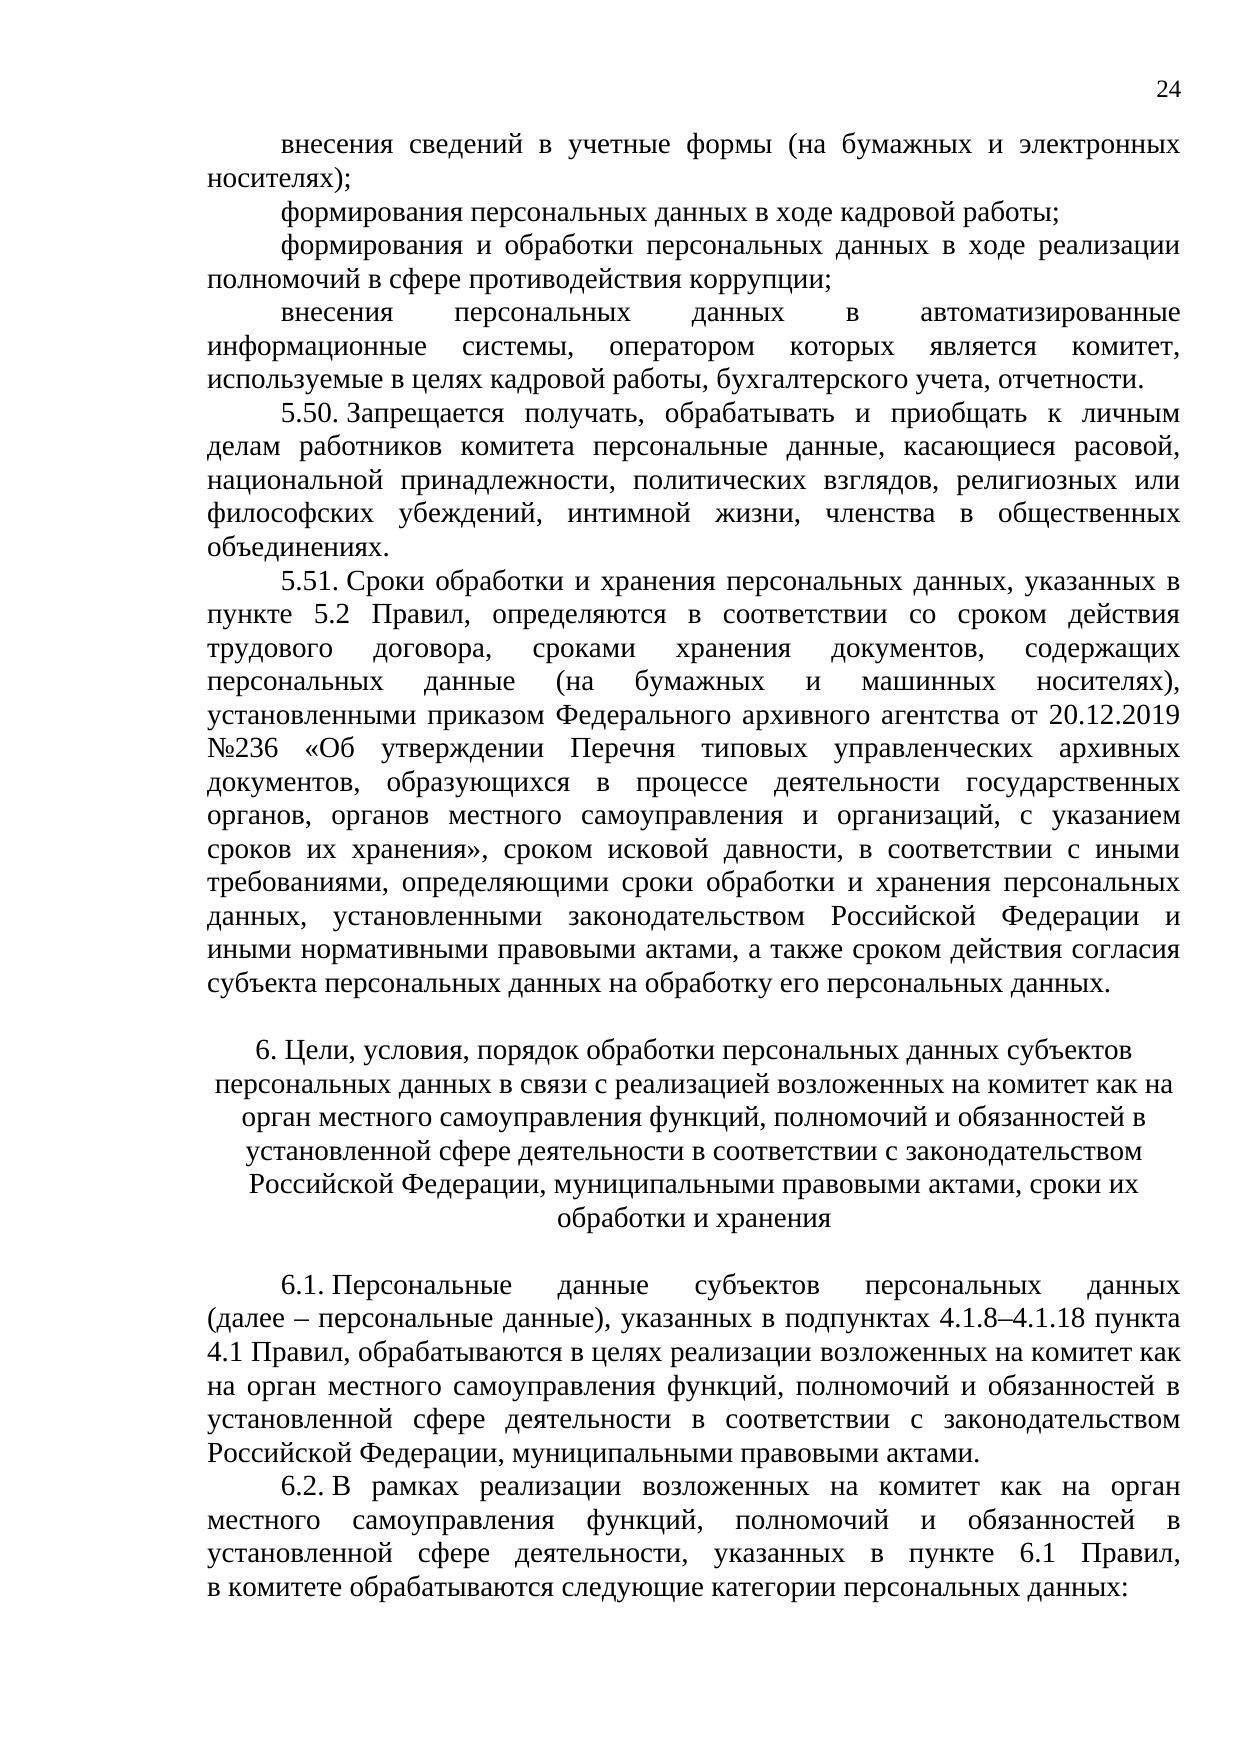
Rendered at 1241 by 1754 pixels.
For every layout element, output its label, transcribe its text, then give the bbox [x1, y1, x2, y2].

text формирования персональных данных в ходе кадровой работы; [207, 194, 1181, 227]
text 6.2. В рамках реализации возложенных на комитет как на орган местного самоуправления функций, полномочий и обязанностей в установленной сфере деятельности, указанных в пункте 6.1 Правил, в комитете обрабатываются следующие категории персональных данных: [207, 1468, 1181, 1602]
text 6.1. Персональные данные субъектов персональных данных (далее – персональные данные), указанных в подпунктах 4.1.8–4.1.18 пункта 4.1 Правил, обрабатываются в целях реализации возложенных на комитет как на орган местного самоуправления функций, полномочий и обязанностей в установленной сфере деятельности в соответствии с законодательством Российской Федерации, муниципальными правовыми актами. [207, 1267, 1181, 1468]
text 5.50. Запрещается получать, обрабатывать и приобщать к личным делам работников комитета персональные данные, касающиеся расовой, национальной принадлежности, политических взглядов, религиозных или философских убеждений, интимной жизни, членства в общественных объединениях. [207, 395, 1181, 563]
text 5.51. Сроки обработки и хранения персональных данных, указанных в пункте 5.2 Правил, определяются в соответствии со сроком действия трудового договора, сроками хранения документов, содержащих персональных данные (на бумажных и машинных носителях), установленными приказом Федерального архивного агентства от 20.12.2019 №236 «Об утверждении Перечня типовых управленческих архивных документов, образующихся в процессе деятельности государственных органов, органов местного самоуправления и организаций, с указанием сроков их хранения», сроком исковой давности, в соответствии с иными требованиями, определяющими сроки обработки и хранения персональных данных, установленными законодательством Российской Федерации и иными нормативными правовыми актами, а также сроком действия согласия субъекта персональных данных на обработку его персональных данных. [207, 563, 1181, 999]
text 6. Цели, условия, порядок обработки персональных данных субъектов персональных данных в связи с реализацией возложенных на комитет как на орган местного самоуправления функций, полномочий и обязанностей в установленной сфере деятельности в соответствии с законодательством Российской Федерации, муниципальными правовыми актами, сроки их обработки и хранения [207, 1032, 1181, 1233]
text внесения персональных данных в автоматизированные информационные системы, оператором которых является комитет, используемые в целях кадровой работы, бухгалтерского учета, отчетности. [207, 294, 1181, 395]
text внесения сведений в учетные формы (на бумажных и электронных носителях); [207, 127, 1181, 194]
text формирования и обработки персональных данных в ходе реализации полномочий в сфере противодействия коррупции; [207, 227, 1181, 294]
